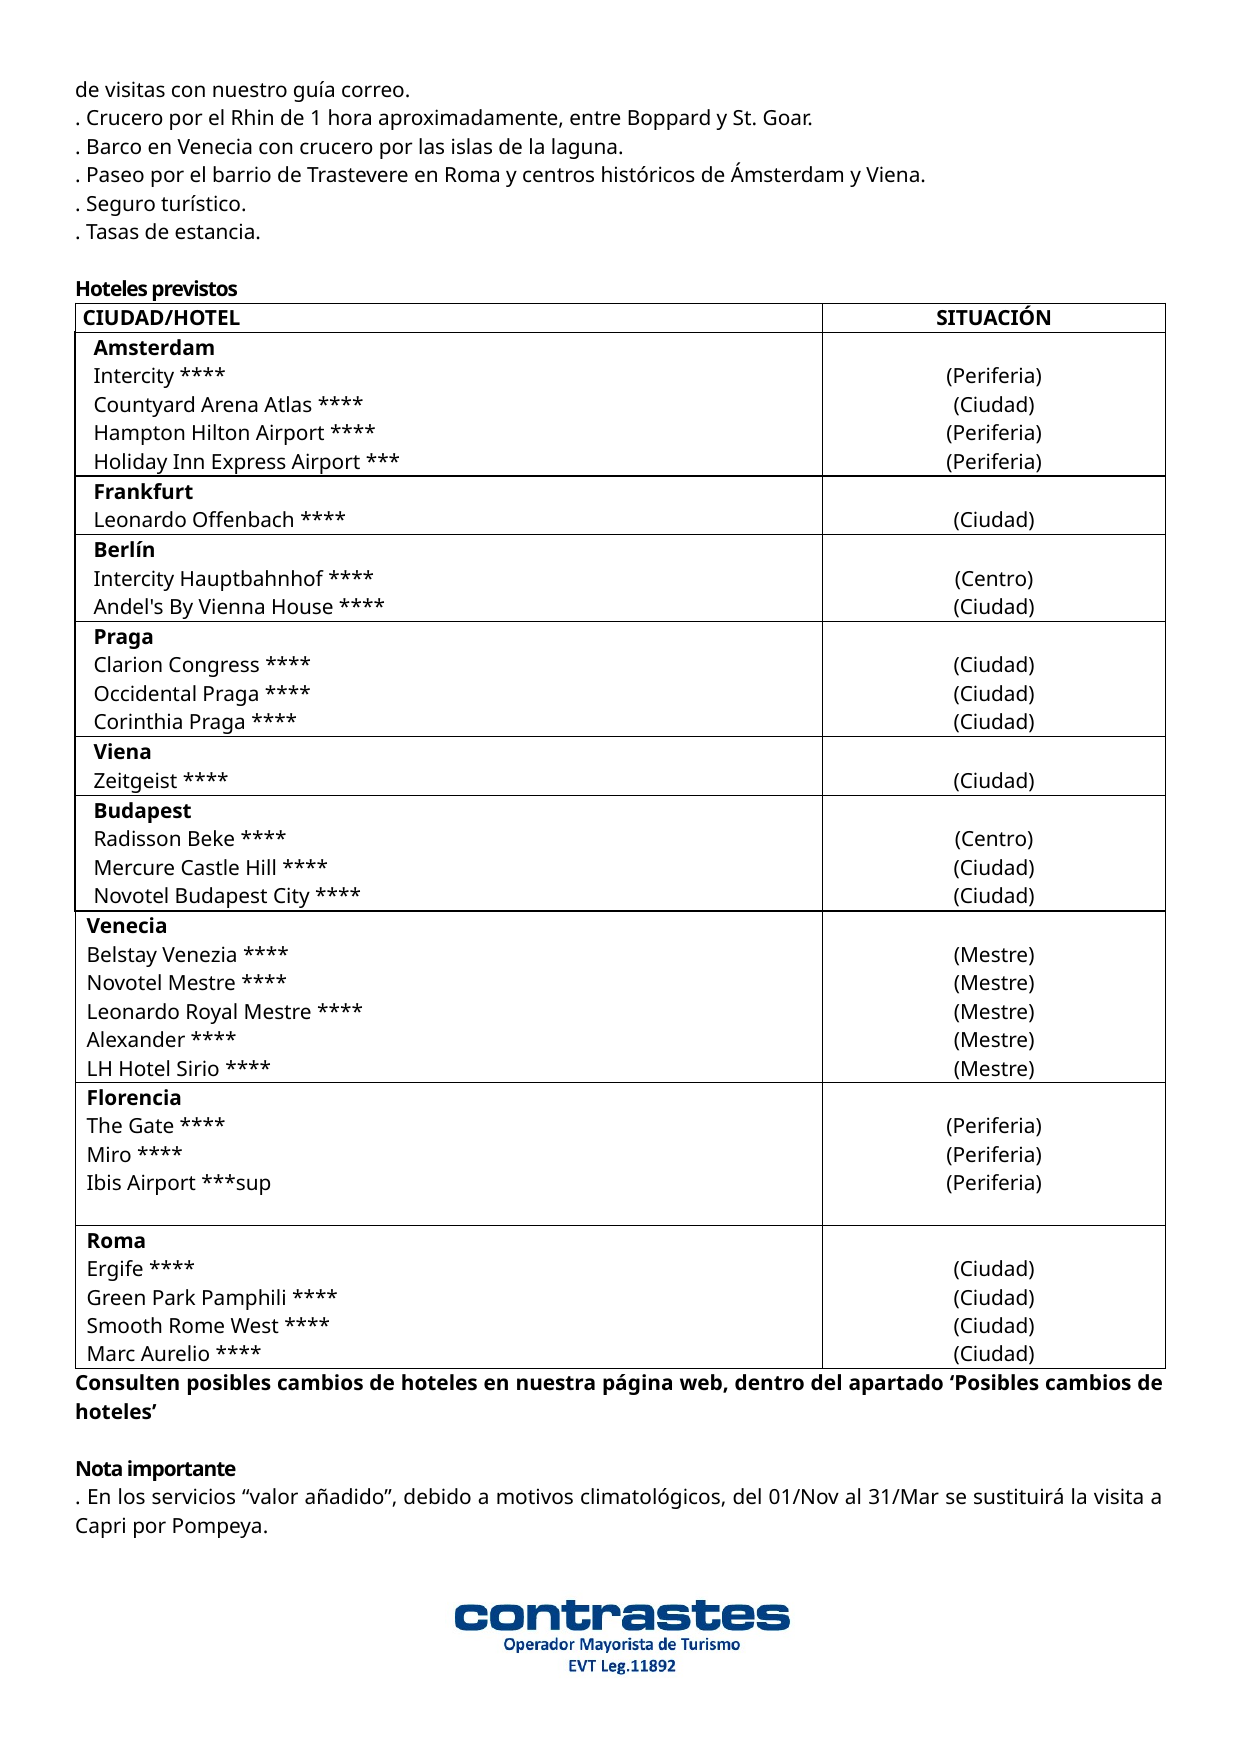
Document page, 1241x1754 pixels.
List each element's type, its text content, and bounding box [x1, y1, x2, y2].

table_cell Berlín Intercity Hauptbahnhof **** Andel's By Vienna House **** [76, 535, 822, 621]
table_cell (Centro) (Ciudad) (Ciudad) [823, 796, 1165, 910]
text Consulten posibles cambios de hoteles en nuestra página web, dentro del apartado ‘Posibles cambios de hoteles’ [75, 1369, 1165, 1425]
table_cell Amsterdam Intercity **** Countyard Arena Atlas **** Hampton Hilton Airport **** Holiday Inn Express Airport *** [76, 333, 822, 475]
table_cell (Ciudad) (Ciudad) (Ciudad) (Ciudad) [823, 1226, 1165, 1368]
table_cell (Ciudad) [823, 477, 1165, 534]
table_cell Venecia Belstay Venezia **** Novotel Mestre **** Leonardo Royal Mestre **** Alexander **** LH Hotel Sirio **** [76, 912, 822, 1082]
table_cell (Mestre) (Mestre) (Mestre) (Mestre) (Mestre) [823, 912, 1165, 1082]
text . Crucero por el Rhin de 1 hora aproximadamente, entre Boppard y St. Goar. [75, 103, 1165, 132]
table_cell (Ciudad) (Ciudad) (Ciudad) [823, 622, 1165, 736]
table_cell Budapest Radisson Beke **** Mercure Castle Hill **** Novotel Budapest City **** [76, 796, 822, 910]
table_cell Roma Ergife **** Green Park Pamphili **** Smooth Rome West **** Marc Aurelio **** [76, 1226, 822, 1368]
text . Tasas de estancia. [75, 217, 1165, 246]
table_cell Frankfurt Leonardo Offenbach **** [76, 477, 822, 534]
table_cell Florencia The Gate **** Miro **** Ibis Airport ***sup [76, 1083, 822, 1225]
table_cell (Periferia) (Ciudad) (Periferia) (Periferia) [823, 333, 1165, 475]
table_header CIUDAD/HOTEL [76, 304, 822, 331]
picture [445, 1590, 796, 1681]
table_cell Viena Zeitgeist **** [76, 737, 822, 794]
text . En los servicios “valor añadido”, debido a motivos climatológicos, del 01/Nov al 31/Mar se sustituirá la visita a Capri por Pompeya. [75, 1482, 1165, 1539]
text . Barco en Venecia con crucero por las islas de la laguna. [75, 132, 1165, 160]
text . Seguro turístico. [75, 189, 1165, 217]
text . Visitas panorámicas con guía local en Ámsterdam, Berlín, Praga, Viena, Budapest, Florencia, Roma y multitud de visitas con nuestro guía correo. [75, 75, 1165, 103]
table_cell (Ciudad) [823, 737, 1165, 794]
table_header SITUACIÓN [823, 304, 1165, 331]
table_cell (Periferia) (Periferia) (Periferia) [823, 1083, 1165, 1225]
title Nota importante [75, 1454, 1165, 1482]
text . Paseo por el barrio de Trastevere en Roma y centros históricos de Ámsterdam y Viena. [75, 160, 1165, 189]
table_cell Praga Clarion Congress **** Occidental Praga **** Corinthia Praga **** [76, 622, 822, 736]
table_cell (Centro) (Ciudad) [823, 535, 1165, 621]
title Hoteles previstos [75, 274, 1165, 302]
